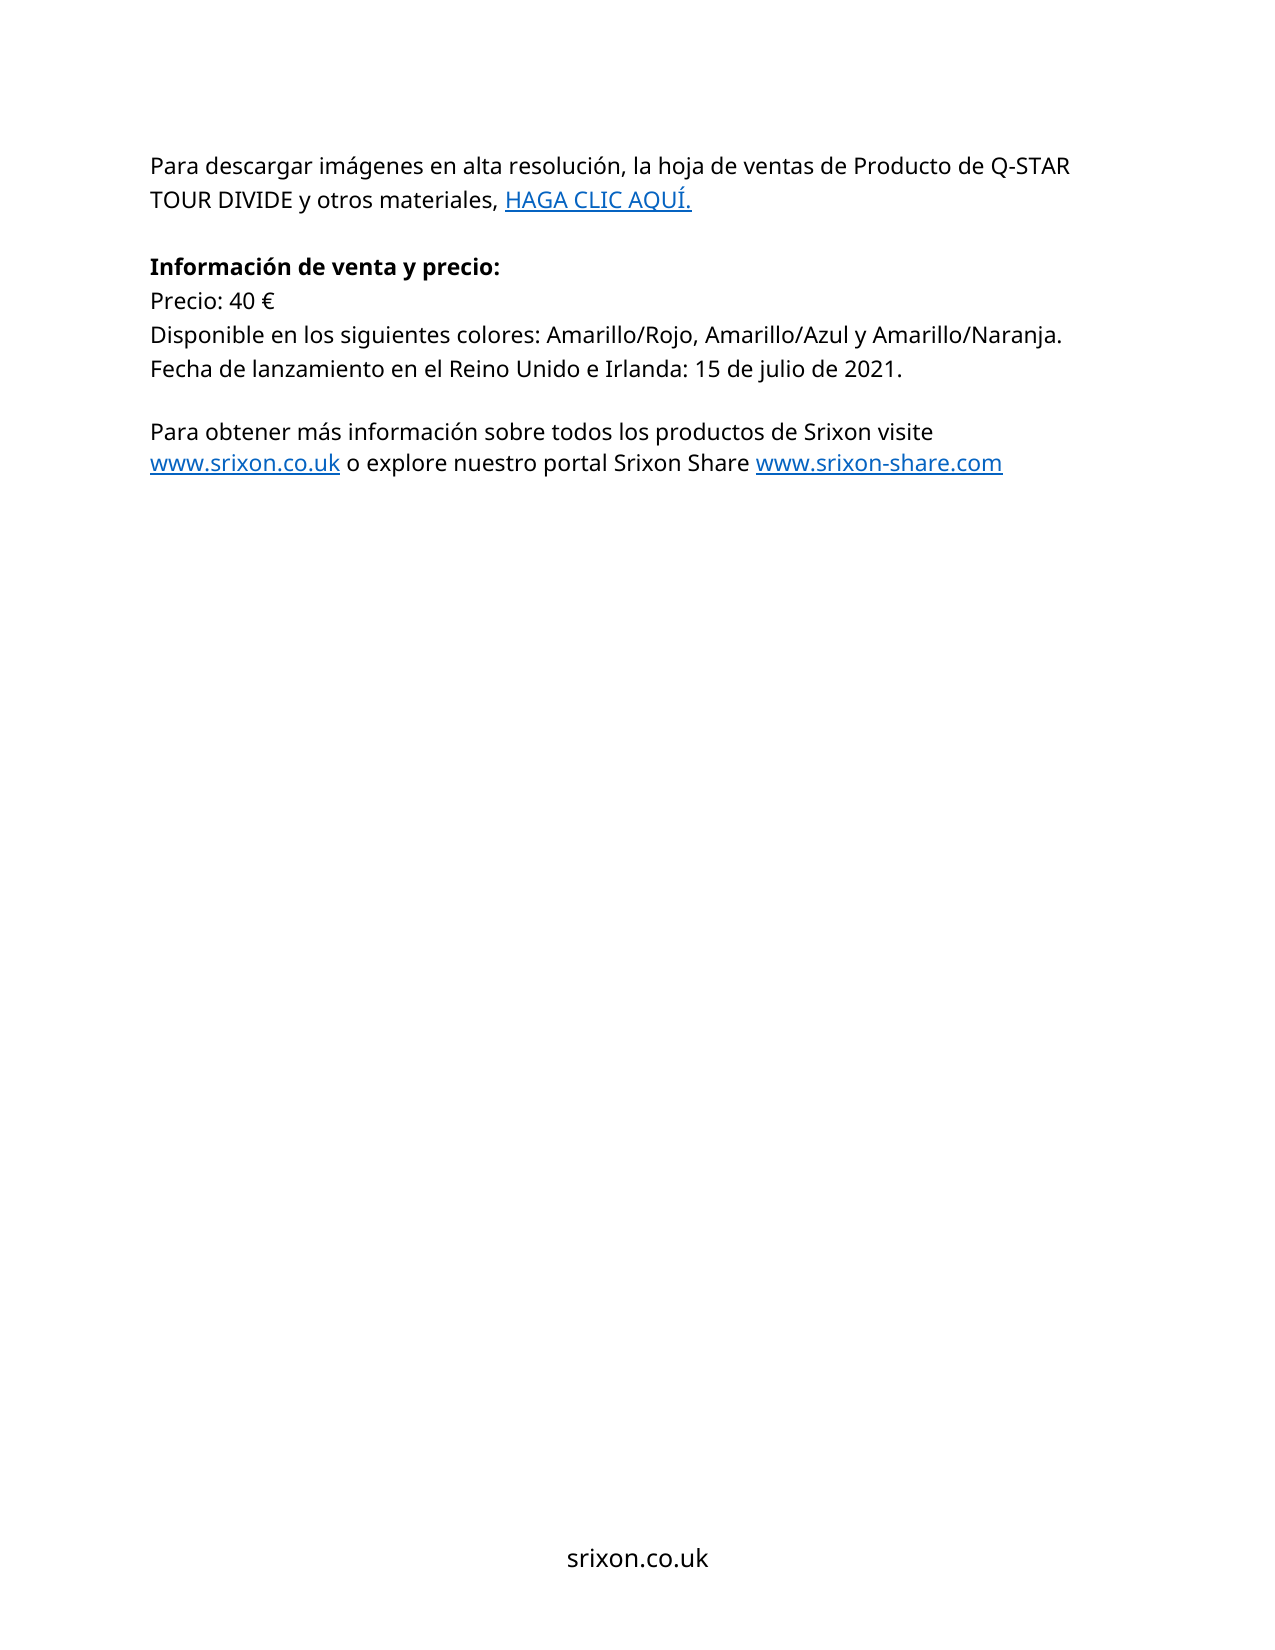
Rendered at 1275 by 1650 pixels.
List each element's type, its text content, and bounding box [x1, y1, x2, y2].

text Fecha de lanzamiento en el Reino Unido e Irlanda: 15 de julio de 2021. [150, 352, 1125, 384]
text Disponible en los siguientes colores: Amarillo/Rojo, Amarillo/Azul y Amarillo/Naranja. [150, 319, 1125, 350]
text Precio: 40 € [150, 285, 1125, 316]
text Información de venta y precio: [150, 251, 1125, 282]
text Para obtener más información sobre todos los productos de Srixon visite www.srixon.co.uk o explore nuestro portal Srixon Share www.srixon-share.com [150, 415, 1125, 478]
text Para descargar imágenes en alta resolución, la hoja de ventas de Producto de Q-STAR TOUR DIVIDE y otros materiales, HAGA CLIC AQUÍ. [150, 150, 1125, 215]
